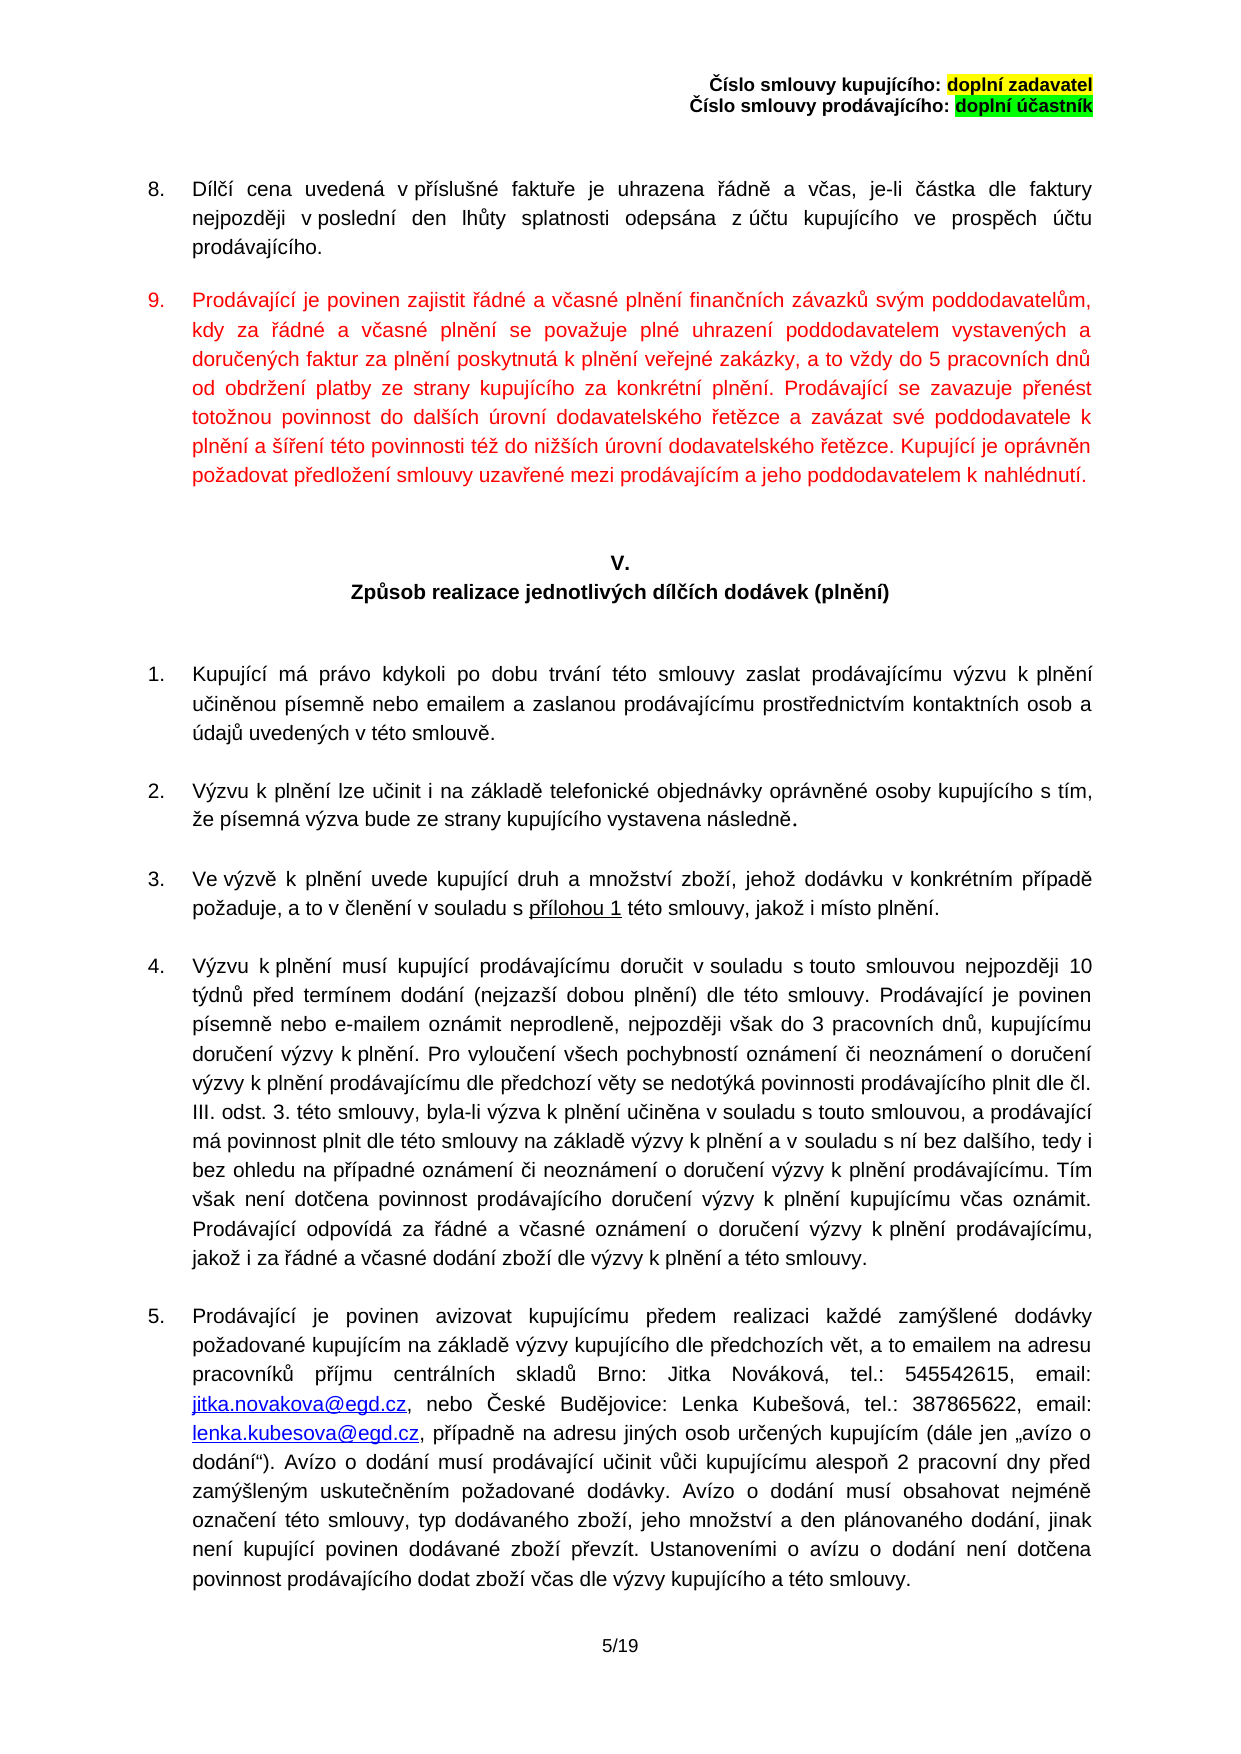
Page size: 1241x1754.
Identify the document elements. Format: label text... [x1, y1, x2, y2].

list Dílčí cena uvedená v příslušné faktuře je uhrazena řádně a včas, je-li částka dle faktury nejpozději v poslední den lhůty splatnosti odepsána z účtu kupujícího ve prospěch účtu prodávajícího. [148, 172, 1093, 259]
list Výzvu k plnění musí kupující prodávajícímu doručit v souladu s touto smlouvou nejpozději 10 týdnů před termínem dodání (nejzazší dobou plnění) dle této smlouvy. Prodávající je povinen písemně nebo e-mailem oznámit neprodleně, nejpozději však do 3 pracovních dnů, kupujícímu doručení výzvy k plnění. Pro vyloučení všech pochybností oznámení či neoznámení o doručení výzvy k plnění prodávajícímu dle předchozí věty se nedotýká povinnosti prodávajícího plnit dle čl. III. odst. 3. této smlouvy, byla-li výzva k plnění učiněna v souladu s touto smlouvou, a prodávající má povinnost plnit dle této smlouvy na základě výzvy k plnění a v souladu s ní bez dalšího, tedy i bez ohledu na případné oznámení či neoznámení o doručení výzvy k plnění prodávajícímu. Tím však není dotčena povinnost prodávajícího doručení výzvy k plnění kupujícímu včas oznámit. Prodávající odpovídá za řádné a včasné oznámení o doručení výzvy k plnění prodávajícímu, jakož i za řádné a včasné dodání zboží dle výzvy k plnění a této smlouvy. [148, 949, 1093, 1269]
text Způsob realizace jednotlivých dílčích dodávek (plnění) [148, 575, 1093, 604]
text V. [148, 546, 1093, 575]
list Prodávající je povinen avizovat kupujícímu předem realizaci každé zamýšlené dodávky požadované kupujícím na základě výzvy kupujícího dle předchozích vět, a to emailem na adresu pracovníků příjmu centrálních skladů Brno: Jitka Nováková, tel.: 545542615, email: jitka.novakova@egd.cz, nebo České Budějovice: Lenka Kubešová, tel.: 387865622, email: lenka.kubesova@egd.cz, případně na adresu jiných osob určených kupujícím (dále jen „avízo o dodání“). Avízo o dodání musí prodávající učinit vůči kupujícímu alespoň 2 pracovní dny před zamýšleným uskutečněním požadované dodávky. Avízo o dodání musí obsahovat nejméně označení této smlouvy, typ dodávaného zboží, jeho množství a den plánovaného dodání, jinak není kupující povinen dodávané zboží převzít. Ustanoveními o avízu o dodání není dotčena povinnost prodávajícího dodat zboží včas dle výzvy kupujícího a této smlouvy. [148, 1299, 1093, 1590]
list Kupující má právo kdykoli po dobu trvání této smlouvy zaslat prodávajícímu výzvu k plnění učiněnou písemně nebo emailem a zaslanou prodávajícímu prostřednictvím kontaktních osob a údajů uvedených v této smlouvě. [148, 657, 1093, 744]
list Ve výzvě k plnění uvede kupující druh a množství zboží, jehož dodávku v konkrétním případě požaduje, a to v členění v souladu s přílohou 1 této smlouvy, jakož i místo plnění. [148, 861, 1093, 919]
list Prodávající je povinen zajistit řádné a včasné plnění finančních závazků svým poddodavatelům, kdy za řádné a včasné plnění se považuje plné uhrazení poddodavatelem vystavených a doručených faktur za plnění poskytnutá k plnění veřejné zakázky, a to vždy do 5 pracovních dnů od obdržení platby ze strany kupujícího za konkrétní plnění. Prodávající se zavazuje přenést totožnou povinnost do dalších úrovní dodavatelského řetězce a zavázat své poddodavatele k plnění a šíření této povinnosti též do nižších úrovní dodavatelského řetězce. Kupující je oprávněn požadovat předložení smlouvy uzavřené mezi prodávajícím a jeho poddodavatelem k nahlédnutí. [148, 283, 1093, 487]
list Výzvu k plnění lze učinit i na základě telefonické objednávky oprávněné osoby kupujícího s tím, že písemná výzva bude ze strany kupujícího vystavena následně. [148, 774, 1093, 832]
